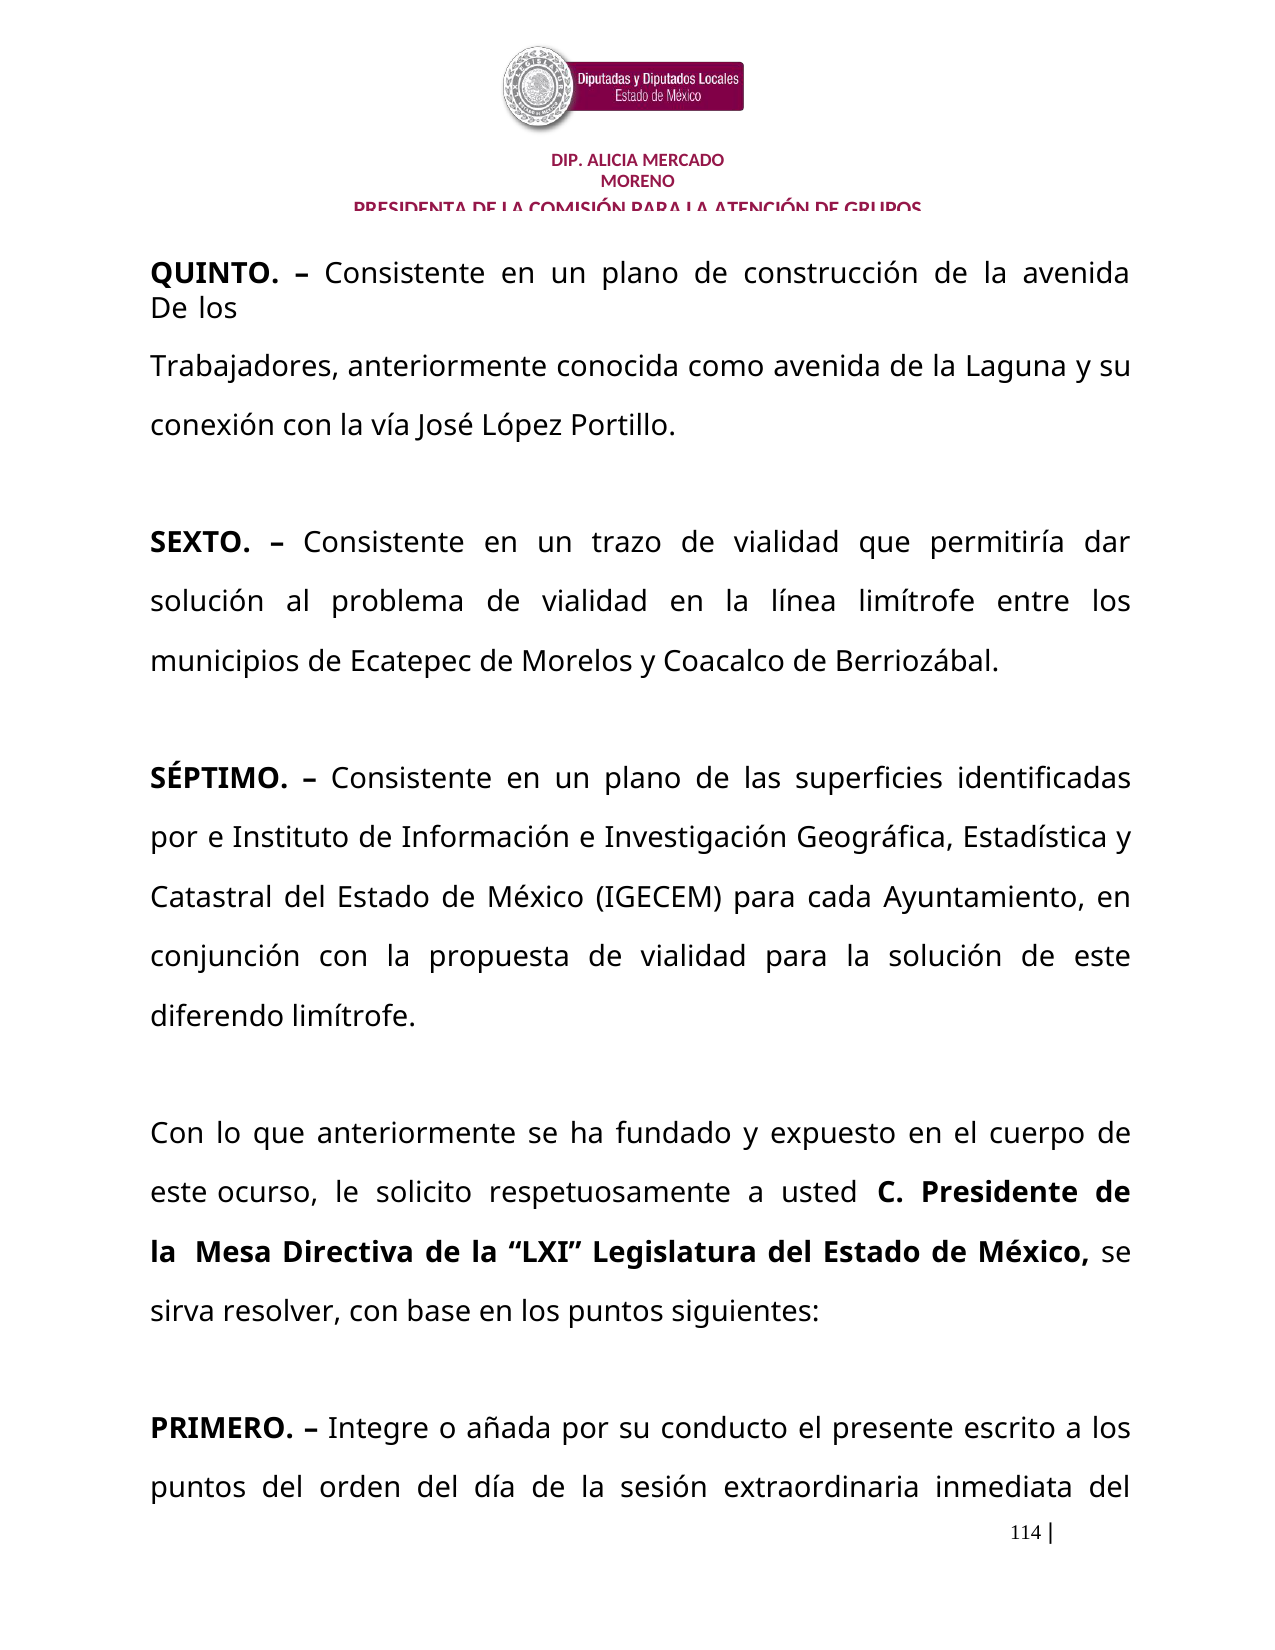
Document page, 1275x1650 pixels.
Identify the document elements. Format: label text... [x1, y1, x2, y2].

picture [702, 156, 708, 164]
text SEXTO. – Consistente en un trazo de vialidad que permitiría dar solución al problema de vialidad en la línea limítrofe entre los municipios de Ecatepec de Morelos y Coacalco de Berriozábal. [150, 522, 1131, 679]
text Trabajadores, anteriormente conocida como avenida de la Laguna y su conexión con la vía José López Portillo. [150, 345, 1131, 444]
text SÉPTIMO. – Consistente en un plano de las superficies identificadas por e Instituto de Información e Investigación Geográfica, Estadística y Catastral del Estado de México (IGECEM) para cada Ayuntamiento, en conjunción con la propuesta de vialidad para la solución de este diferendo limítrofe. [150, 757, 1131, 1035]
picture [554, 156, 560, 164]
picture [645, 158, 655, 166]
picture [714, 156, 721, 164]
text QUINTO. – Consistente en un plano de construcción de la avenida De los [150, 255, 1130, 326]
picture [467, 12, 774, 166]
text Con lo que anteriormente se ha fundado y expuesto en el cuerpo de este ocurso, le solicito respetuosamente a usted C. Presidente de la Mesa Directiva de la “LXI” Legislatura del Estado de México, se sirva resolver, con base en los puntos siguientes: [150, 1112, 1131, 1330]
